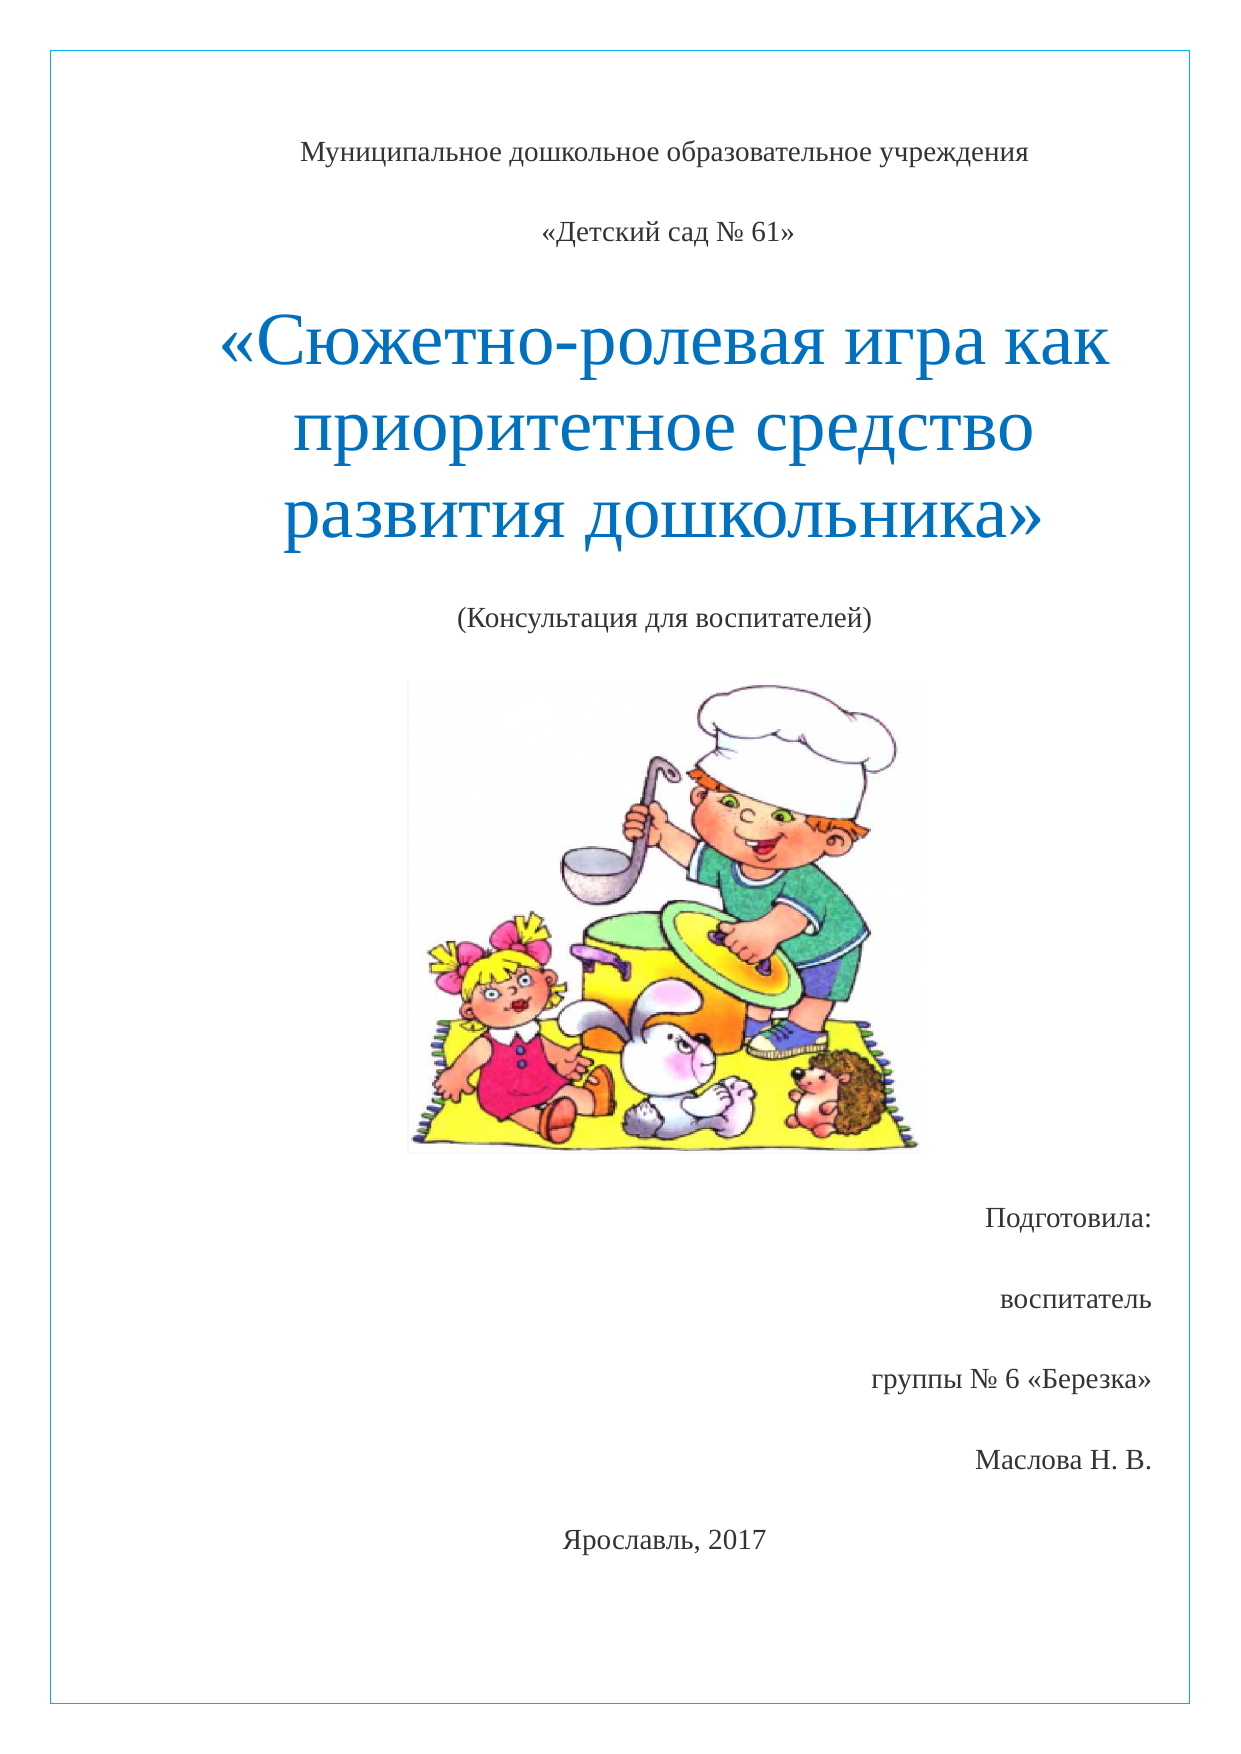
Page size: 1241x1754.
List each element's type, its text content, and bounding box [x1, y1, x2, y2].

text группы № 6 «Березка» [177, 1361, 1152, 1395]
text «Детский сад № 61» [177, 214, 1152, 248]
picture [407, 680, 922, 1154]
text Маслова Н. В. [177, 1442, 1152, 1475]
text (Консультация для воспитателей) [177, 600, 1152, 634]
text Муниципальное дошкольное образовательное учреждения [177, 134, 1152, 167]
text «Сюжетно-ролевая игра как приоритетное средство развития дошкольника» [177, 294, 1152, 553]
text Ярославль, 2017 [177, 1522, 1152, 1556]
text воспитатель [177, 1281, 1152, 1314]
text Подготовила: [177, 1201, 1152, 1234]
